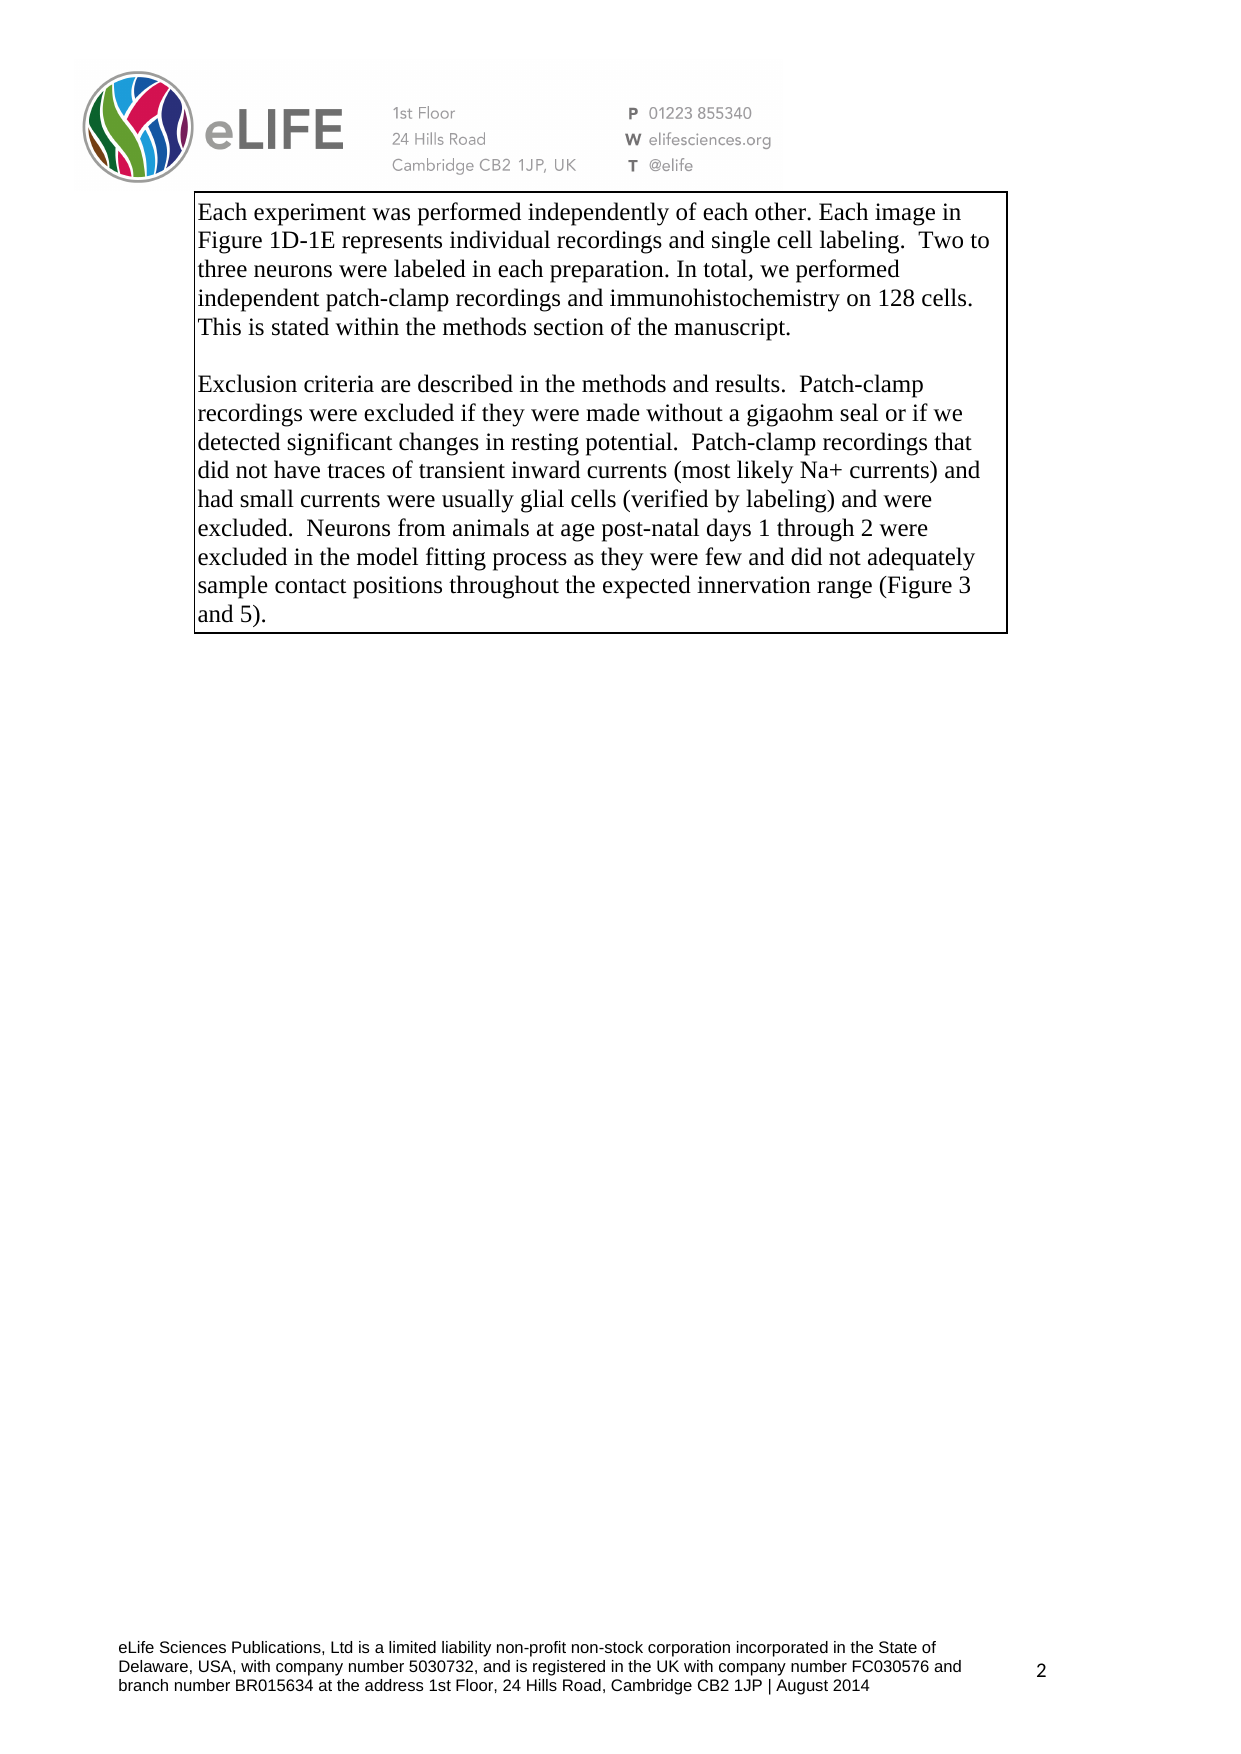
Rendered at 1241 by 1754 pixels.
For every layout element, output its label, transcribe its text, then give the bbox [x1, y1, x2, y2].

picture [73, 59, 784, 191]
text Exclusion criteria are described in the methods and results. Patch-clamp recordings were excluded if they were made without a gigaohm seal or if we detected significant changes in resting potential. Patch-clamp recordings that did not have traces of transient inward currents (most likely Na+ currents) and had small currents were usually glial cells (verified by labeling) and were excluded. Neurons from animals at age post-natal days 1 through 2 were excluded in the model fitting process as they were few and did not adequately sample contact positions throughout the expected innervation range (Figure 3 and 5). [195, 369, 1006, 630]
text Each experiment was performed independently of each other. Each image in Figure 1D-1E represents individual recordings and single cell labeling. Two to three neurons were labeled in each preparation. In total, we performed independent patch-clamp recordings and immunohistochemistry on 128 cells. This is stated within the methods section of the manuscript. [195, 194, 1006, 340]
